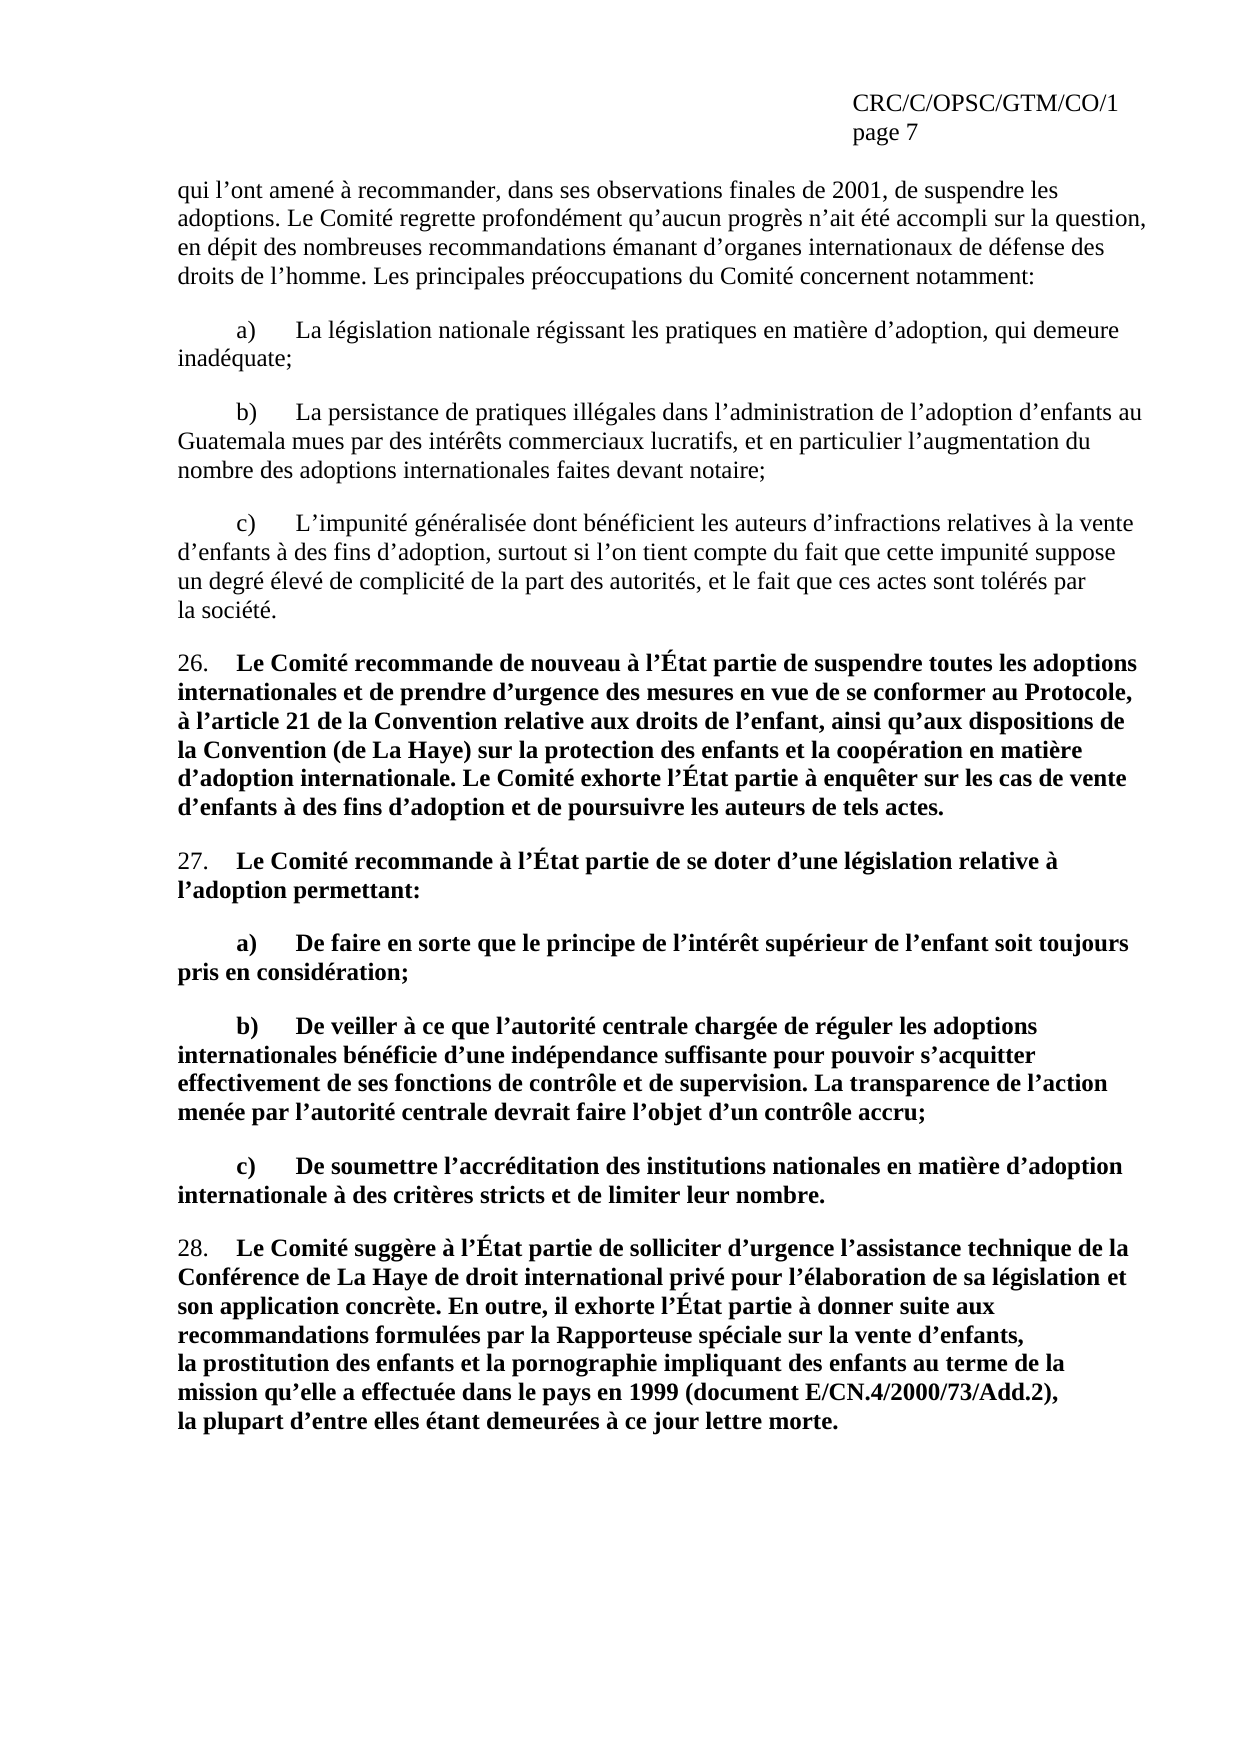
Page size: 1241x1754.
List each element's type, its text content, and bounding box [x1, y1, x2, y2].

text c) De soumettre l’accréditation des institutions nationales en matière d’adoption internationale à des critères stricts et de limiter leur nombre. [177, 1151, 1152, 1208]
text c) L’impunité généralisée dont bénéficient les auteurs d’infractions relatives à la vente d’enfants à des fins d’adoption, surtout si l’on tient compte du fait que cette impunité suppose un degré élevé de complicité de la part des autorités, et le fait que ces actes sont tolérés par la société. [177, 508, 1152, 623]
text 26. Le Comité recommande de nouveau à l’État partie de suspendre toutes les adoptions internationales et de prendre d’urgence des mesures en vue de se conformer au Protocole, à l’article 21 de la Convention relative aux droits de l’enfant, ainsi qu’aux dispositions de la Convention (de La Haye) sur la protection des enfants et la coopération en matière d’adoption internationale. Le Comité exhorte l’État partie à enquêter sur les cas de vente d’enfants à des fins d’adoption et de poursuivre les auteurs de tels actes. [177, 648, 1152, 821]
text b) De veiller à ce que l’autorité centrale chargée de réguler les adoptions internationales bénéficie d’une indépendance suffisante pour pouvoir s’acquitter effectivement de ses fonctions de contrôle et de supervision. La transparence de l’action menée par l’autorité centrale devrait faire l’objet d’un contrôle accru; [177, 1011, 1152, 1126]
text 27. Le Comité recommande à l’État partie de se doter d’une législation relative à l’adoption permettant: [177, 846, 1152, 903]
text a) De faire en sorte que le principe de l’intérêt supérieur de l’enfant soit toujours pris en considération; [177, 928, 1152, 986]
text a) La législation nationale régissant les pratiques en matière d’adoption, qui demeure inadéquate; [177, 315, 1152, 372]
text 28. Le Comité suggère à l’État partie de solliciter d’urgence l’assistance technique de la Conférence de La Haye de droit international privé pour l’élaboration de sa législation et son application concrète. En outre, il exhorte l’État partie à donner suite aux recommandations formulées par la Rapporteuse spéciale sur la vente d’enfants, la prostitution des enfants et la pornographie impliquant des enfants au terme de la mission qu’elle a effectuée dans le pays en 1999 (document E/CN.4/2000/73/Add.2), la plupart d’entre elles étant demeurées à ce jour lettre morte. [177, 1233, 1152, 1435]
text b) La persistance de pratiques illégales dans l’administration de l’adoption d’enfants au Guatemala mues par des intérêts commerciaux lucratifs, et en particulier l’augmentation du nombre des adoptions internationales faites devant notaire; [177, 397, 1152, 483]
